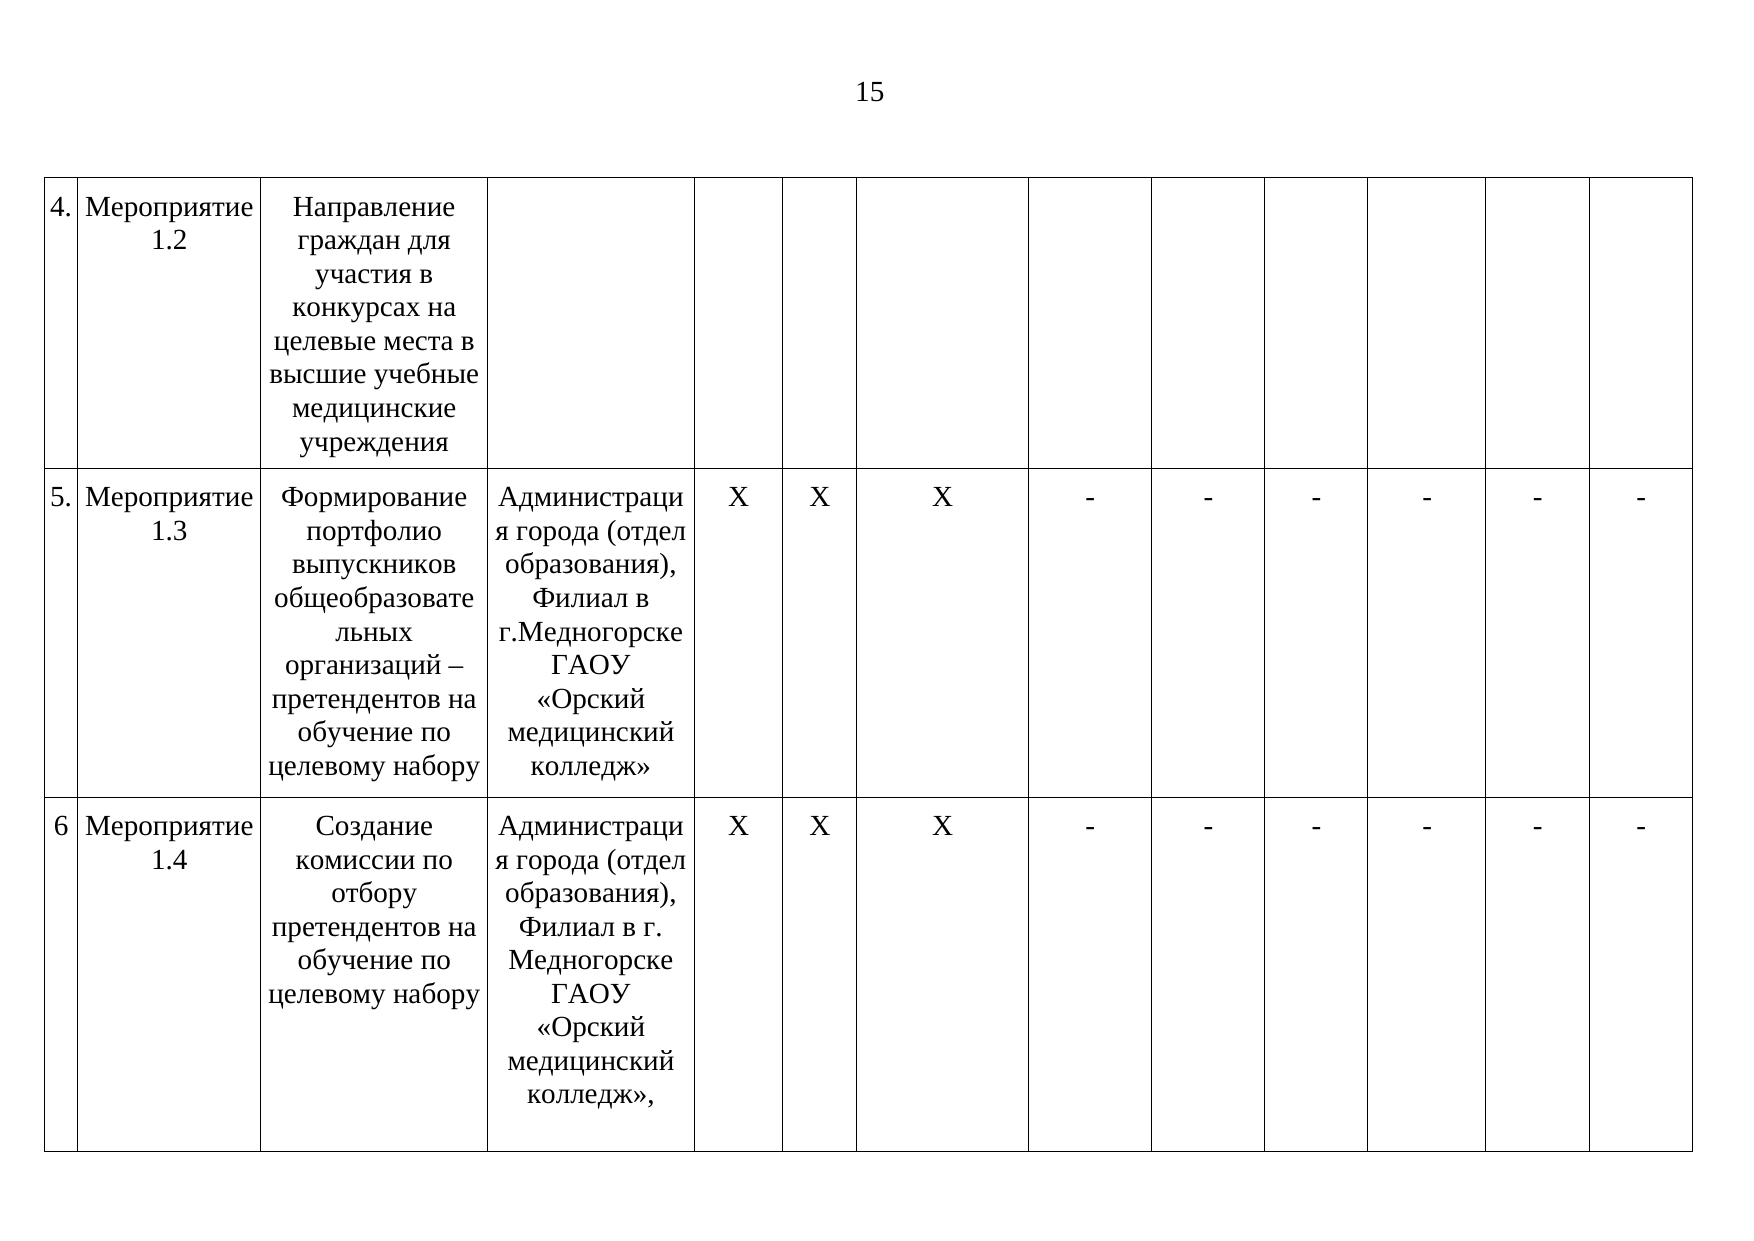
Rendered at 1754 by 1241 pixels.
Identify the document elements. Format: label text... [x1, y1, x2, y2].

table_cell - [1486, 469, 1589, 797]
table_cell [1152, 178, 1264, 468]
table_cell [857, 178, 1028, 468]
table_cell [488, 178, 694, 468]
table_cell Х [857, 469, 1028, 797]
table_cell Х [857, 798, 1028, 1151]
table_cell 5. [45, 469, 77, 797]
table_cell Х [695, 798, 782, 1151]
table_cell - [1029, 798, 1151, 1151]
table_cell Х [695, 469, 782, 797]
table_cell Х [783, 469, 856, 797]
table_cell - [1152, 798, 1264, 1151]
table_cell - [1152, 469, 1264, 797]
table_cell Мероприятие 1.4 [78, 798, 260, 1151]
table_cell [1368, 178, 1485, 468]
table_cell 6 [45, 798, 77, 1151]
table_cell - [1368, 798, 1485, 1151]
table_cell Мероприятие 1.3 [78, 469, 260, 797]
table_cell Направление граждан для участия в конкурсах на целевые места в высшие учебные медицинские учреждения [261, 178, 487, 468]
table_cell [695, 178, 782, 468]
table_cell Мероприятие 1.2 [78, 178, 260, 468]
table_cell - [1486, 798, 1589, 1151]
table_cell [1590, 178, 1692, 468]
table_cell - [1590, 798, 1692, 1151]
table_cell Администрация города (отдел образования), Филиал в г.Медногорске ГАОУ «Орский медицинский колледж» [488, 469, 694, 797]
table_cell [1486, 178, 1589, 468]
table_cell Х [783, 798, 856, 1151]
table_cell [783, 178, 856, 468]
table_cell - [1368, 469, 1485, 797]
table_cell [1029, 178, 1151, 468]
table_cell - [1590, 469, 1692, 797]
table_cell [261, 798, 487, 1151]
table_cell [1265, 178, 1367, 468]
table_cell - [1265, 469, 1367, 797]
table_cell 4. [45, 178, 77, 468]
table_cell - [1029, 469, 1151, 797]
table_cell - [1265, 798, 1367, 1151]
table_cell Формирование портфолио выпускников общеобразовательных организаций – претендентов на обучение по целевому набору [261, 469, 487, 797]
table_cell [488, 798, 694, 1151]
